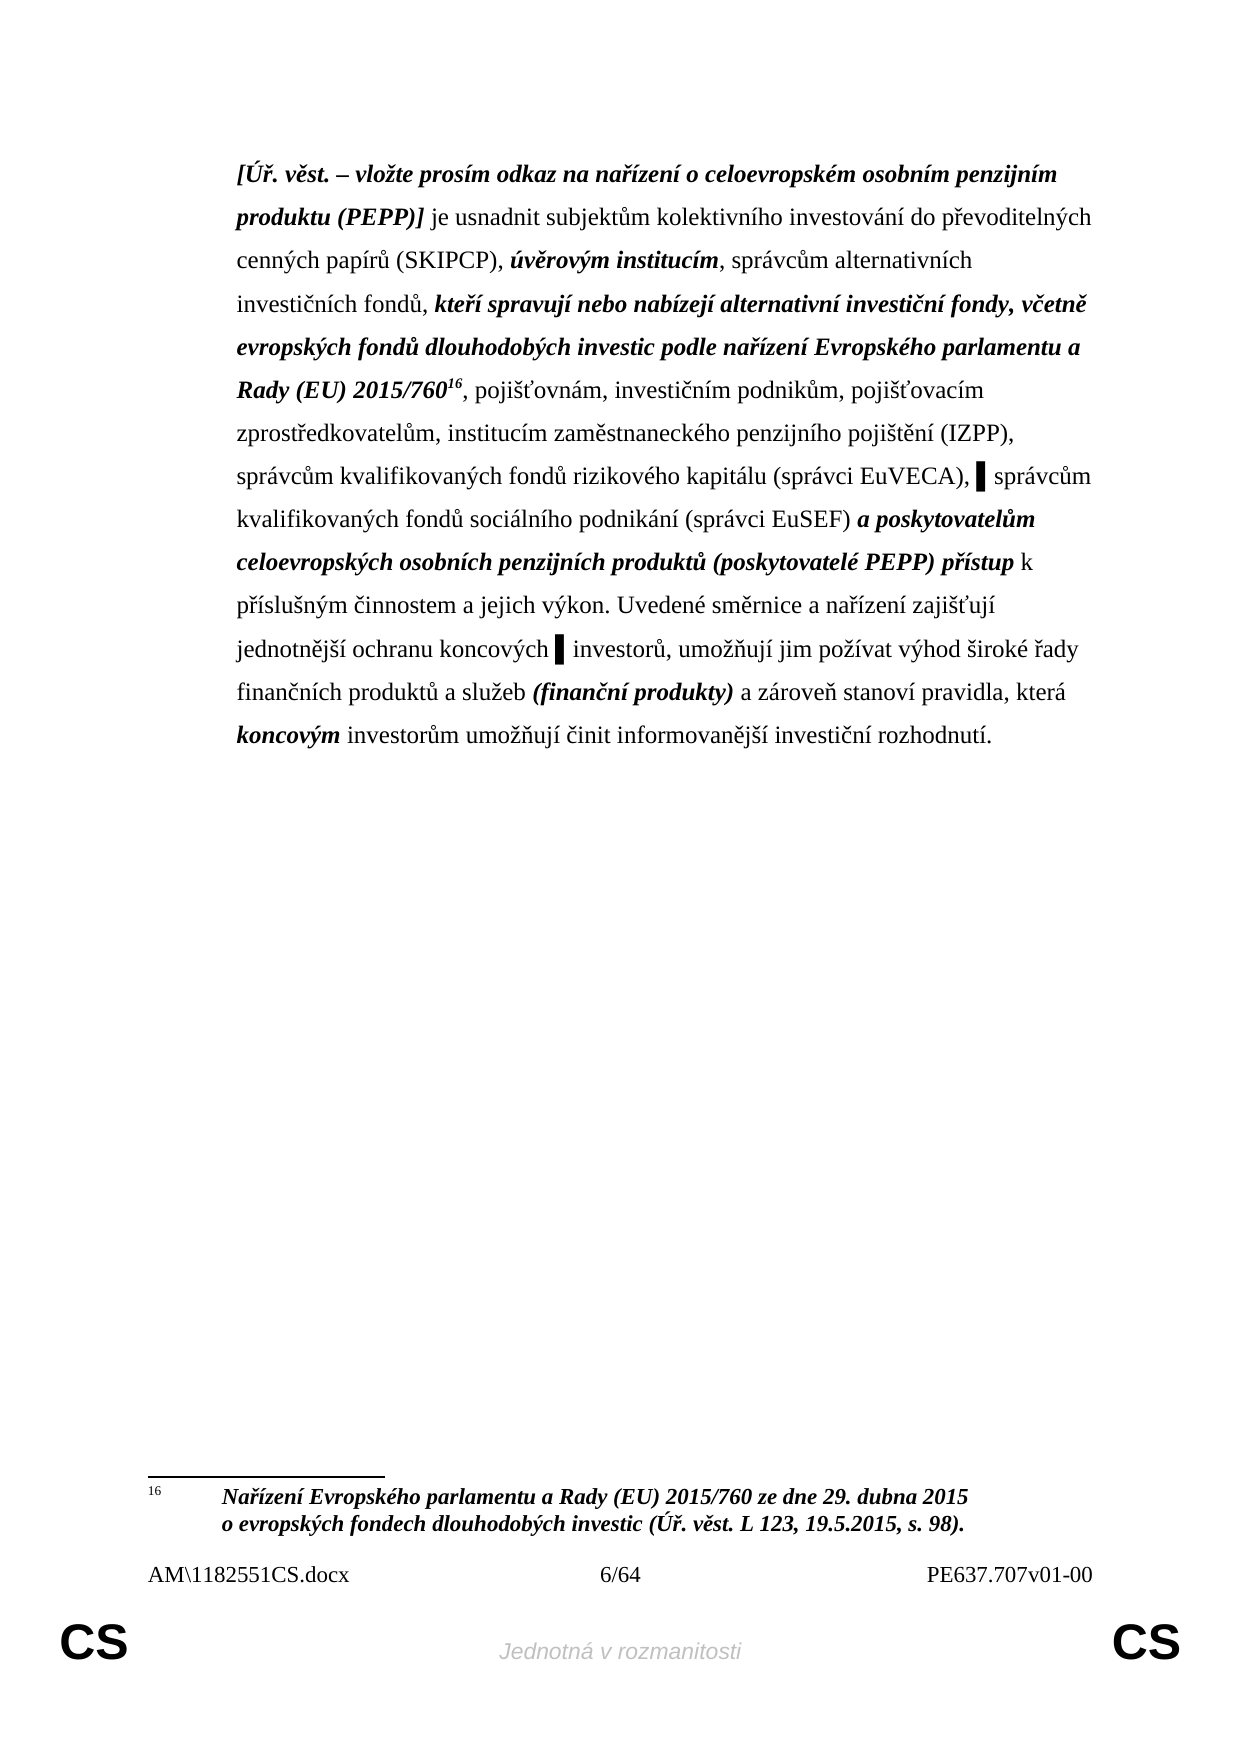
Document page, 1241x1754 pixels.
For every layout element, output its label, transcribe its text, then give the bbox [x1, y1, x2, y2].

text [Úř. věst. – vložte prosím odkaz na nařízení o celoevropském osobním penzijním produktu (PEPP)] je usnadnit subjektům kolektivního investování do převoditelných cenných papírů (SKIPCP), úvěrovým institucím, správcům alternativních investičních fondů, kteří spravují nebo nabízejí alternativní investiční fondy, včetně evropských fondů dlouhodobých investic podle nařízení Evropského parlamentu a Rady (EU) 2015/760, pojišťovnám, investičním podnikům, pojišťovacím zprostředkovatelům, institucím zaměstnaneckého penzijního pojištění (IZPP), správcům kvalifikovaných fondů rizikového kapitálu (správci EuVECA), ▌správcům kvalifikovaných fondů sociálního podnikání (správci EuSEF) a poskytovatelům celoevropských osobních penzijních produktů (poskytovatelé PEPP) přístup k příslušným činnostem a jejich výkon. Uvedené směrnice a nařízení zajišťují jednotnější ochranu koncových ▌investorů, umožňují jim požívat výhod široké řady finančních produktů a služeb (finanční produkty) a zároveň stanoví pravidla, která koncovým investorům umožňují činit informovanější investiční rozhodnutí. [236, 159, 1092, 749]
